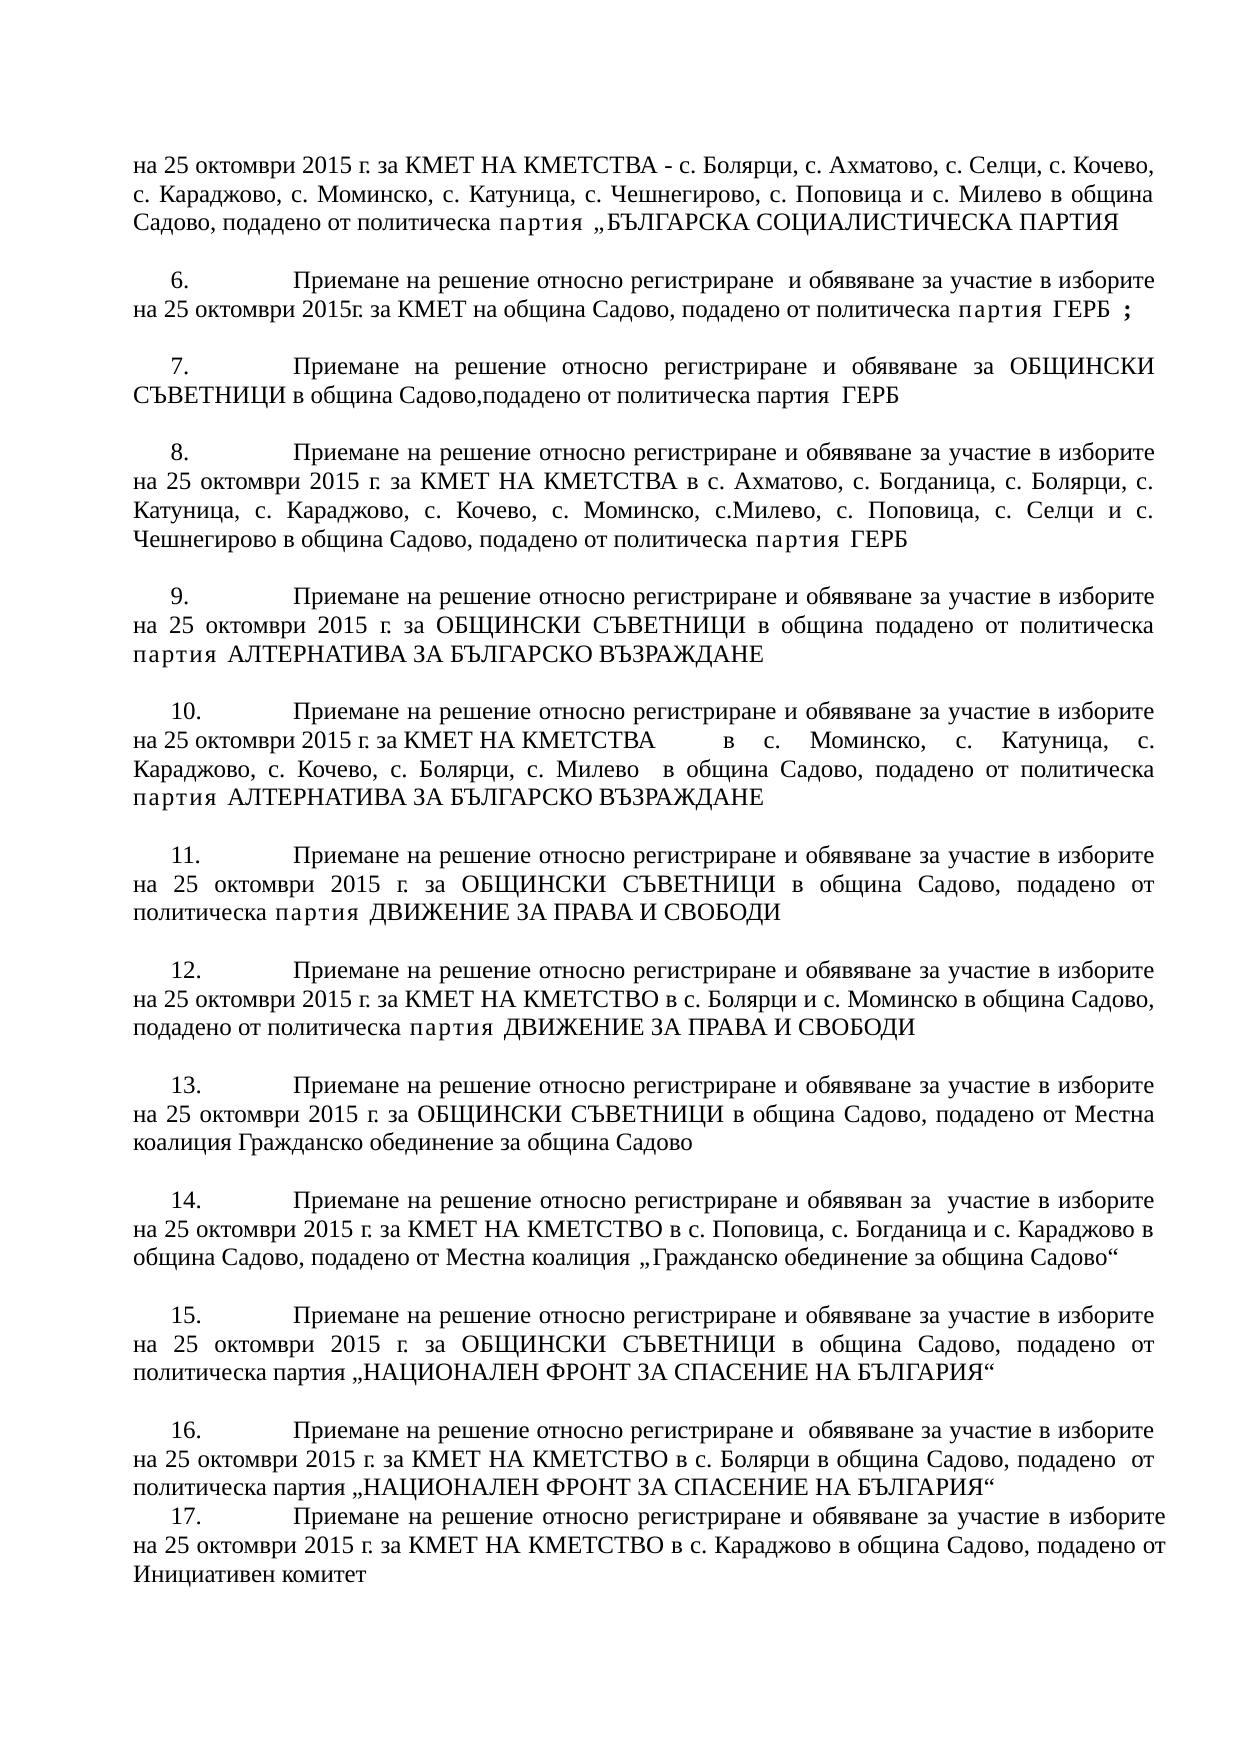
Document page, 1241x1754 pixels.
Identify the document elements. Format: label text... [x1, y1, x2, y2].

list Приемане на решение относно регистриране и обявяване за участие в изборите на 25 октомври 2015 г. за ОБЩИНСКИ СЪВЕТНИЦИ в община Садово, подадено от политическа партия ДВИЖЕНИЕ ЗА ПРАВА И СВОБОДИ [133, 840, 1155, 926]
list Приемане на решение относно регистриране и обявяване за участие в изборите на 25 октомври 2015 г. за ОБЩИНСКИ СЪВЕТНИЦИ в община Садово, подадено от Местна коалиция Гражданско обединение за община Садово [133, 1070, 1155, 1156]
list Приемане на решение относно регистриране и обявяване за участие в изборите на 25 октомври 2015 г. за КМЕТ НА КМЕТСТВО в с. Болярци и с. Моминско в община Садово, подадено от политическа партия ДВИЖЕНИЕ ЗА ПРАВА И СВОБОДИ [133, 955, 1155, 1041]
list Приемане на решение относно регистриранe и обявяване за участие в изборите на 25 октомври 2015г. за КМЕТ на община Садово, подадено от политическа партия ГЕРБ ; [133, 265, 1155, 322]
list Приемане на решение относно регистриране и обявяване за участие в изборите на 25 октомври 2015 г. за КМЕТ НА КМЕТСТВА в с. Ахматово, с. Богданица, с. Болярци, с. Катуница, с. Караджово, с. Кочево, с. Моминско, с.Милево, с. Поповица, с. Селци и с. Чешнегирово в община Садово, подадено от политическа партия ГЕРБ [133, 437, 1155, 552]
list Приемане на решение относно регистриране и обявяване за ОБЩИНСКИ СЪВЕТНИЦИ в община Садово,подадено от политическа партия ГЕРБ [133, 351, 1155, 409]
list Приемане на решение относно регистриране и обявяван за участие в изборите на 25 октомври 2015 г. за КМЕТ НА КМЕТСТВО в с. Поповица, с. Богданица и с. Караджово в община Садово, подадено от Местна коалиция „Гражданско обединение за община Садово“ [133, 1185, 1155, 1271]
list Приемане на решение относно регистриране и обявяване за участие в изборите на 25 октомври 2015 г. за КМЕТ НА КМЕТСТВО в с. Караджово в община Садово, подадено от Инициативен комитет [133, 1501, 1167, 1587]
list Приемане на решение относно регистриране и обявяване за участие в изборите на 25 октомври 2015 г. за КМЕТ НА КМЕТСТВО в с. Болярци в община Садово, подадено от политическа партия „НАЦИОНАЛЕН ФРОНТ ЗА СПАСЕНИЕ НА БЪЛГАРИЯ“ [133, 1415, 1155, 1501]
list Приемане на решение относно регистриране и обявяване за участие в изборите на 25 октомври 2015 г. за ОБЩИНСКИ СЪВЕТНИЦИ в община Садово, подадено от политическа партия „НАЦИОНАЛЕН ФРОНТ ЗА СПАСЕНИЕ НА БЪЛГАРИЯ“ [133, 1300, 1155, 1386]
list Приемане на решение относно регистриране и обявяване за участие в изборите на 25 октомври 2015 г. за КМЕТ НА КМЕТСТВА в с. Моминско, с. Катуница, с. Караджово, с. Кочево, с. Болярци, с. Милево в община Садово, подадено от политическа партия АЛТЕРНАТИВА ЗА БЪЛГАРСКО ВЪЗРАЖДАНЕ [133, 696, 1155, 811]
list Приемане на решение относно регистриранe и обявяване за участие в изборите на 25 октомври 2015 г. за ОБЩИНСКИ СЪВЕТНИЦИ в община подадено от политическа партия АЛТЕРНАТИВА ЗА БЪЛГАРСКО ВЪЗРАЖДАНЕ [133, 581, 1155, 667]
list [133, 150, 1155, 236]
